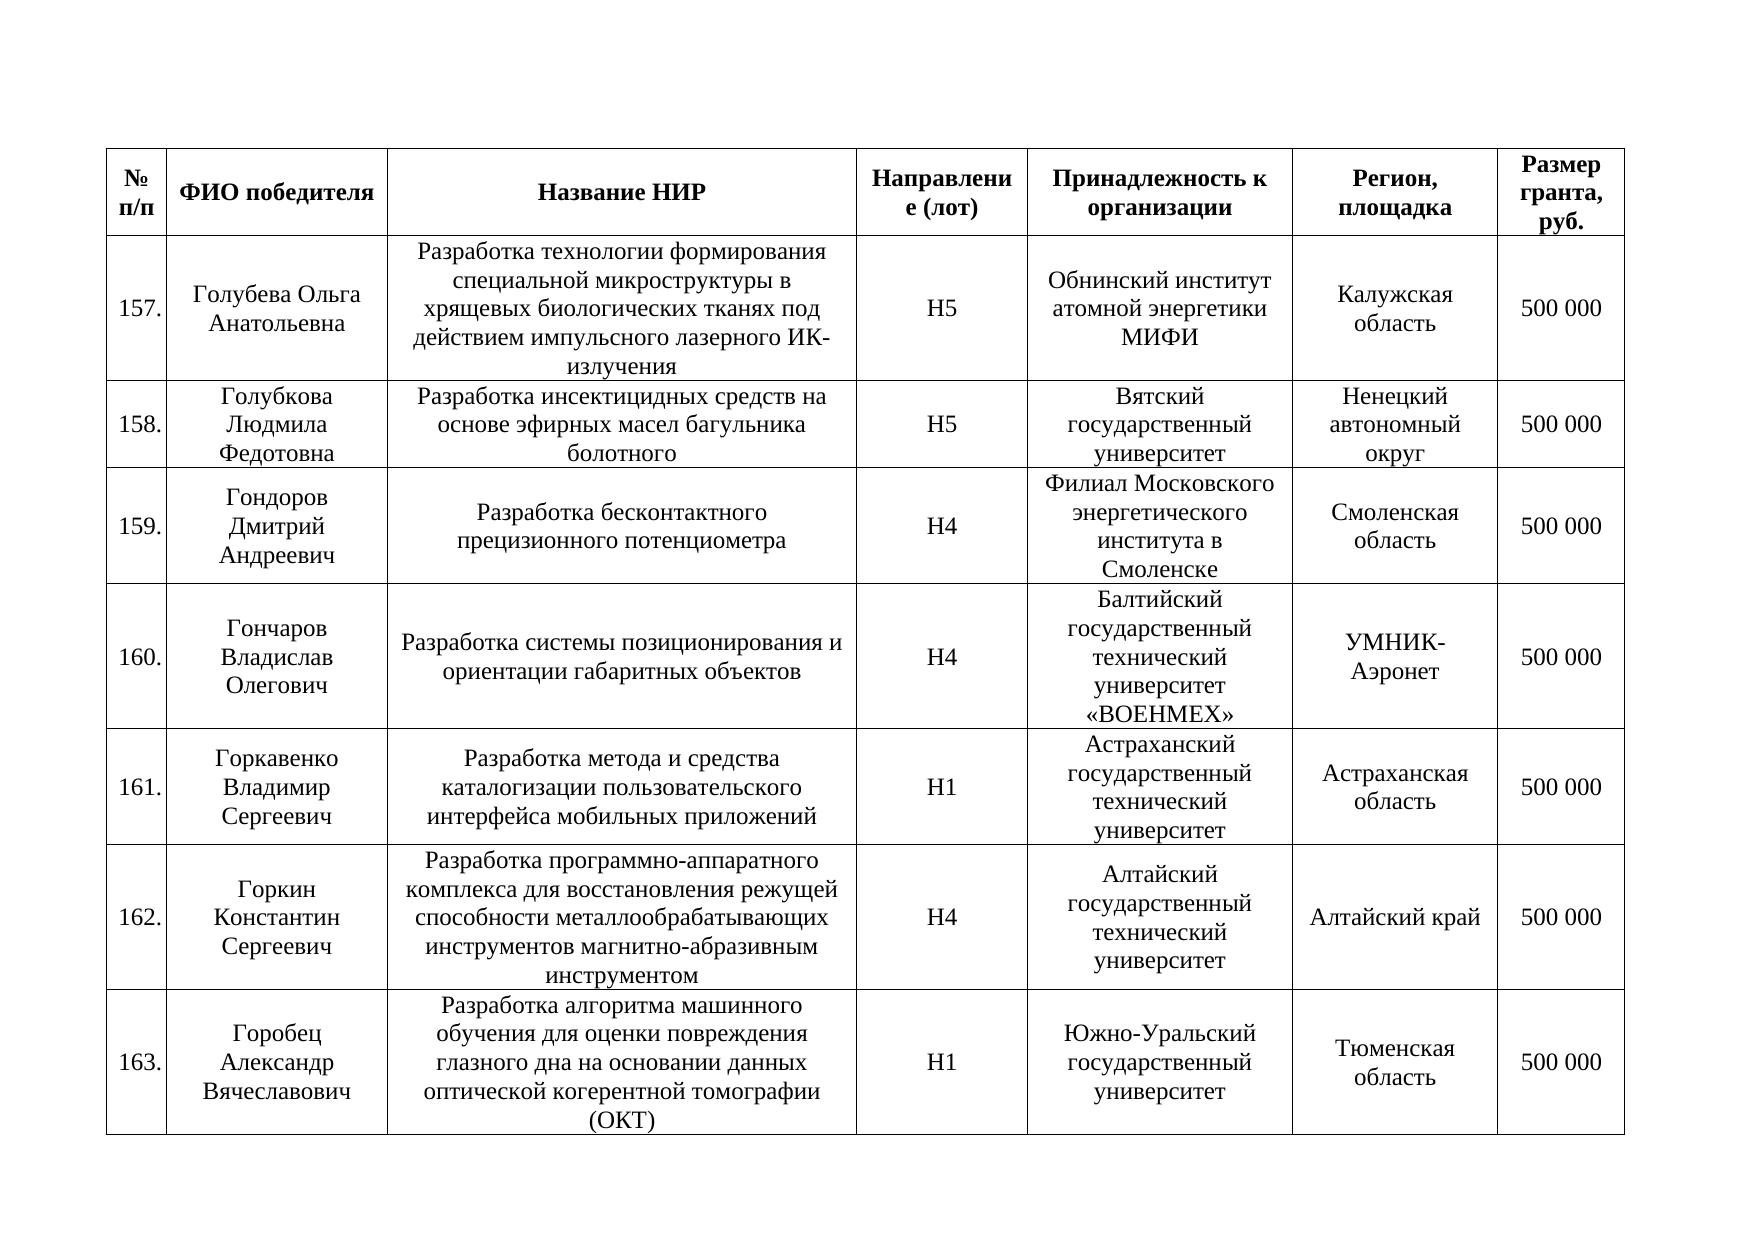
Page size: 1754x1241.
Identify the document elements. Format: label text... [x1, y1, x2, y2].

table_cell [107, 468, 166, 583]
table_cell [107, 990, 166, 1133]
table_cell [107, 729, 166, 844]
table_cell Разработка программно-аппаратного комплекса для восстановления режущей способности металлообрабатывающих инструментов магнитно-абразивным инструментом [388, 845, 856, 989]
table_cell 500 000 [1498, 381, 1624, 467]
table_cell УМНИК-Аэронет [1293, 584, 1497, 728]
table_cell [107, 845, 166, 989]
table_header Регион, площадка [1293, 149, 1497, 235]
table_header ФИО победителя [167, 149, 387, 235]
table_cell Н1 [857, 990, 1027, 1133]
table_cell Разработка инсектицидных средств на основе эфирных масел багульника болотного [388, 381, 856, 467]
table_header Название НИР [388, 149, 856, 235]
table_cell Астраханский государственный технический университет [1028, 729, 1292, 844]
table_cell Балтийский государственный технический университет «ВОЕНМЕХ» [1028, 584, 1292, 728]
table_cell Обнинский институт атомной энергетики МИФИ [1028, 236, 1292, 380]
table_cell Н5 [857, 236, 1027, 380]
table_cell Н5 [857, 381, 1027, 467]
table_cell Смоленская область [1293, 468, 1497, 583]
table_cell Алтайский государственный технический университет [1028, 845, 1292, 989]
table_cell Гондоров Дмитрий Андреевич [167, 468, 387, 583]
table_cell Горкавенко Владимир Сергеевич [167, 729, 387, 844]
table_header Направление (лот) [857, 149, 1027, 235]
table_cell [107, 584, 166, 728]
table_cell Астраханская область [1293, 729, 1497, 844]
table_cell Н4 [857, 845, 1027, 989]
table_cell Разработка системы позиционирования и ориентации габаритных объектов [388, 584, 856, 728]
table_cell Вятский государственный университет [1028, 381, 1292, 467]
table_cell Алтайский край [1293, 845, 1497, 989]
table_cell 500 000 [1498, 236, 1624, 380]
table_cell Тюменская область [1293, 990, 1497, 1133]
table_cell Разработка метода и средства каталогизации пользовательского интерфейса мобильных приложений [388, 729, 856, 844]
table_cell 500 000 [1498, 468, 1624, 583]
table_cell Н4 [857, 584, 1027, 728]
table_cell Разработка алгоритма машинного обучения для оценки повреждения глазного дна на основании данных оптической когерентной томографии (ОКТ) [388, 990, 856, 1133]
table_cell 500 000 [1498, 584, 1624, 728]
table_cell Горобец Александр Вячеславович [167, 990, 387, 1133]
table_cell Гончаров Владислав Олегович [167, 584, 387, 728]
table_cell 500 000 [1498, 845, 1624, 989]
table_header Размер гранта, руб. [1498, 149, 1624, 235]
table_cell Южно-Уральский государственный университет [1028, 990, 1292, 1133]
table_header Принадлежность к организации [1028, 149, 1292, 235]
table_cell [107, 236, 166, 380]
table_cell 500 000 [1498, 729, 1624, 844]
table_cell Разработка бесконтактного прецизионного потенциометра [388, 468, 856, 583]
table_cell Филиал Московского энергетического института в Смоленске [1028, 468, 1292, 583]
table_cell Н4 [857, 468, 1027, 583]
table_cell Ненецкий автономный округ [1293, 381, 1497, 467]
table_cell [107, 381, 166, 467]
table_cell Н1 [857, 729, 1027, 844]
table_cell Голубкова Людмила Федотовна [167, 381, 387, 467]
table_cell Разработка технологии формирования специальной микроструктуры в хрящевых биологических тканях под действием импульсного лазерного ИК-излучения [388, 236, 856, 380]
table_cell Калужская область [1293, 236, 1497, 380]
table_cell 500 000 [1498, 990, 1624, 1133]
table_header № п/п [107, 149, 166, 235]
table_cell Голубева Ольга Анатольевна [167, 236, 387, 380]
table_cell Горкин Константин Сергеевич [167, 845, 387, 989]
